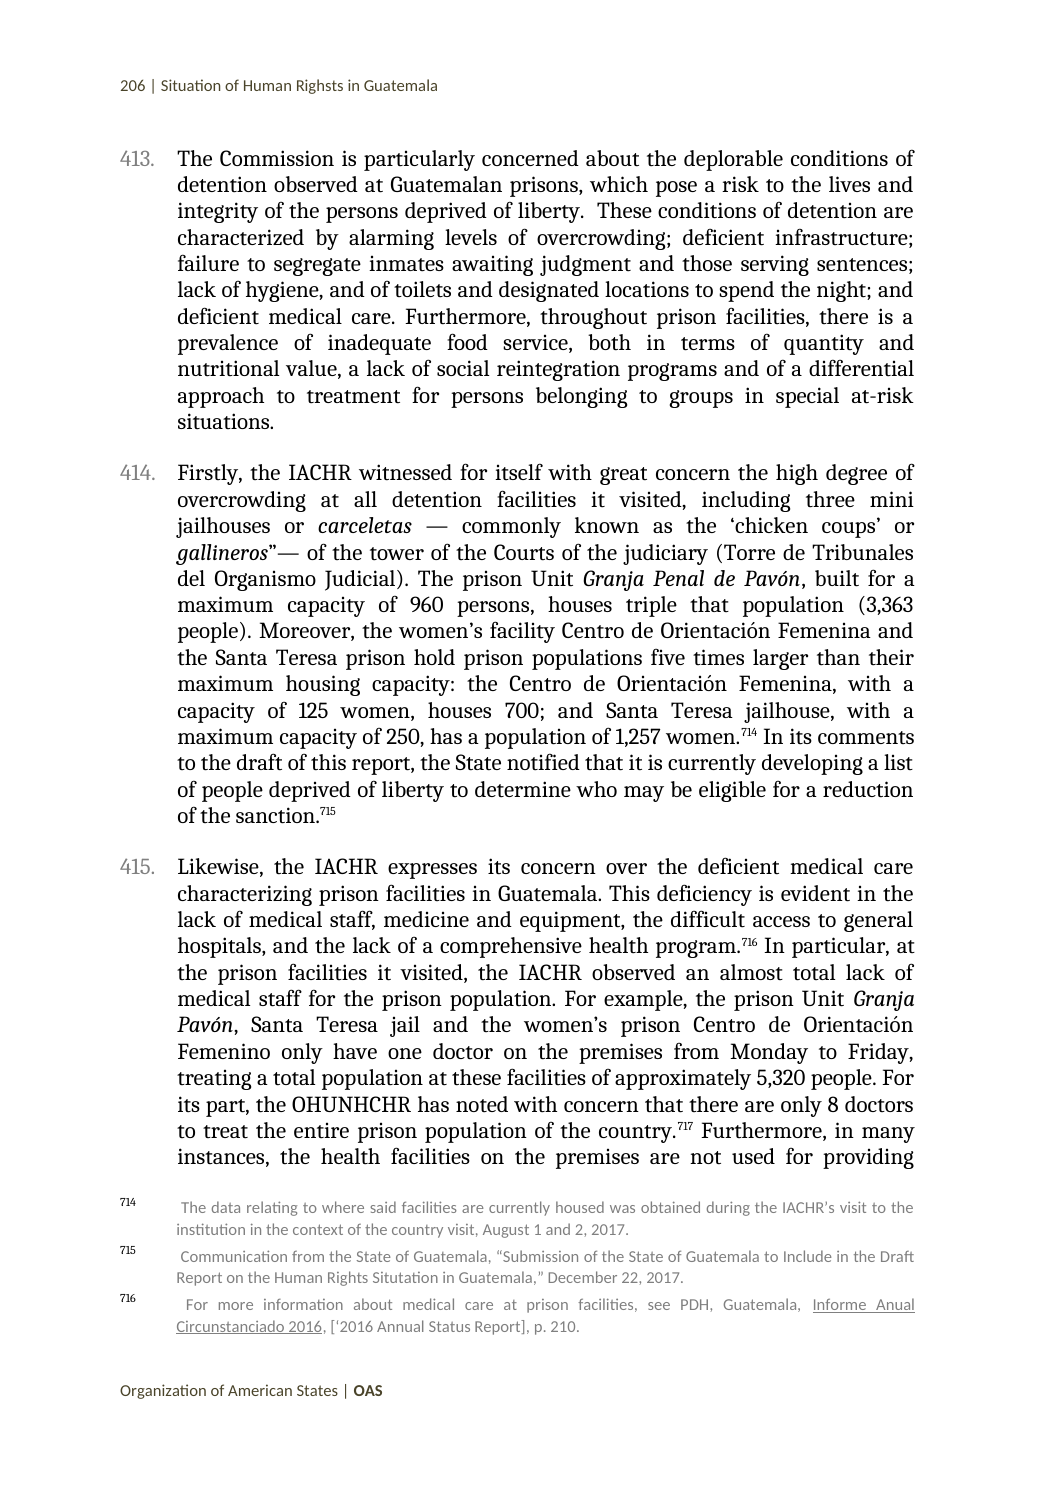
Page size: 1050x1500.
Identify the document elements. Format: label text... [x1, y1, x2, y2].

text Firstly, the IACHR witnessed for itself with great concern the high degree of overcrowding at all detention facilities it visited, including three mini jailhouses or carceletas — commonly known as the ‘chicken coups’ or gallineros”— of the tower of the Courts of the judiciary (Torre de Tribunales del Organismo Judicial). The prison Unit Granja Penal de Pavón, built for a maximum capacity of 960 persons, houses triple that population (3,363 people). Moreover, the women’s facility Centro de Orientación Femenina and the Santa Teresa prison hold prison populations five times larger than their maximum housing capacity: the Centro de Orientación Femenina, with a capacity of 125 women, houses 700; and Santa Teresa jailhouse, with a maximum capacity of 250, has a population of 1,257 women. In its comments to the draft of this report, the State notified that it is currently developing a list of people deprived of liberty to determine who may be eligible for a reduction of the sanction. [120, 460, 915, 829]
text The Commission is particularly concerned about the deplorable conditions of detention observed at Guatemalan prisons, which pose a risk to the lives and integrity of the persons deprived of liberty. These conditions of detention are characterized by alarming levels of overcrowding; deficient infrastructure; failure to segregate inmates awaiting judgment and those serving sentences; lack of hygiene, and of toilets and designated locations to spend the night; and deficient medical care. Furthermore, throughout prison facilities, there is a prevalence of inadequate food service, both in terms of quantity and nutritional value, a lack of social reintegration programs and of a differential approach to treatment for persons belonging to groups in special at-risk situations. [120, 145, 915, 435]
